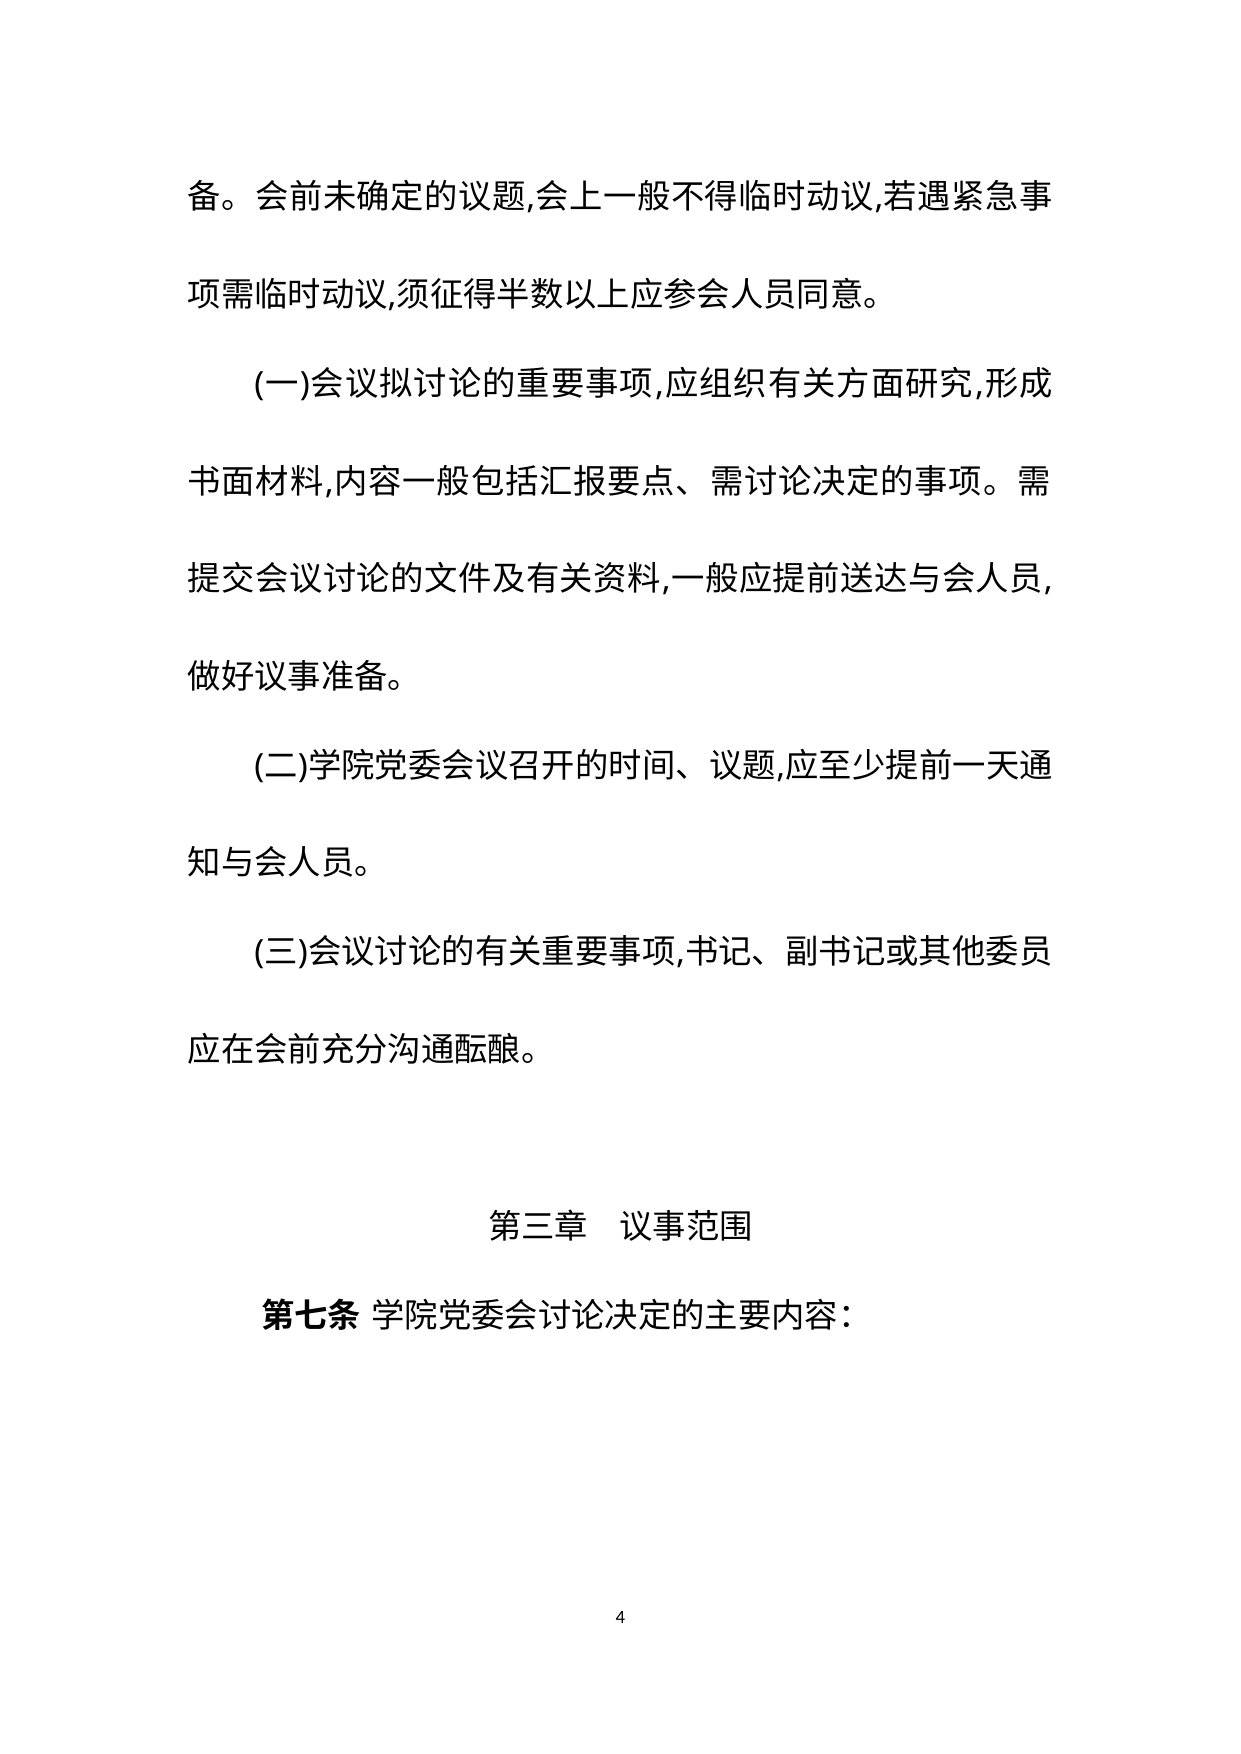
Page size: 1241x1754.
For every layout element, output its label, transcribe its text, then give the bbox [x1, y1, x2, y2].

text (二)学院党委会议召开的时间、议题,应至少提前一天通知与会人员。 [187, 730, 1053, 893]
list 议事范围 [187, 1191, 1053, 1256]
text (三)会议讨论的有关重要事项,书记、副书记或其他委员应在会前充分沟通酝酿。 [187, 917, 1053, 1079]
list 学院党委会讨论决定的主要内容： [187, 1280, 1053, 1345]
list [187, 162, 1053, 324]
text (一)会议拟讨论的重要事项,应组织有关方面研究,形成书面材料,内容一般包括汇报要点、需讨论决定的事项。需提交会议讨论的文件及有关资料,一般应提前送达与会人员,做好议事准备。 [187, 349, 1053, 706]
